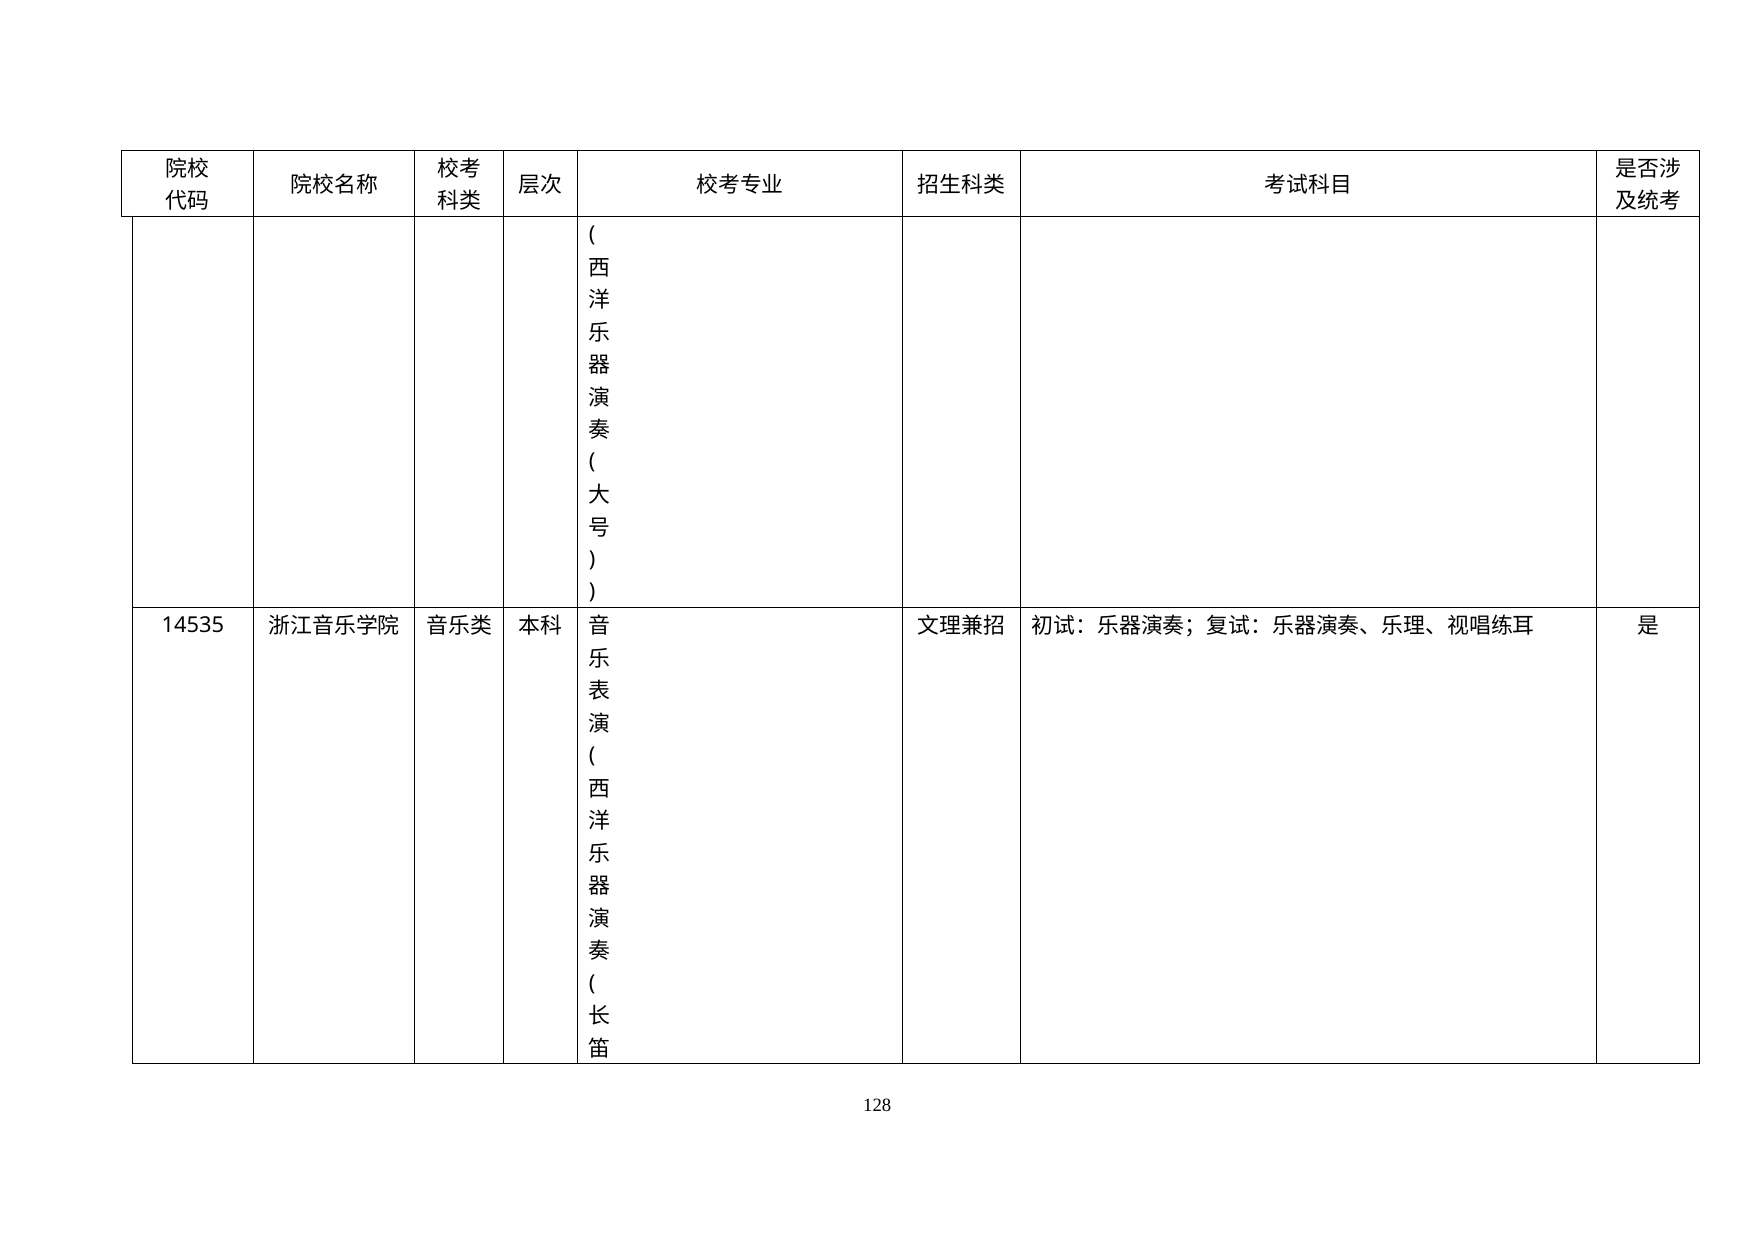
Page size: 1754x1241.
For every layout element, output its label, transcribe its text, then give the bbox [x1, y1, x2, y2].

table_header 层次 [504, 151, 577, 216]
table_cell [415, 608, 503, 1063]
table_header 是否涉 及统考 [1597, 151, 1699, 216]
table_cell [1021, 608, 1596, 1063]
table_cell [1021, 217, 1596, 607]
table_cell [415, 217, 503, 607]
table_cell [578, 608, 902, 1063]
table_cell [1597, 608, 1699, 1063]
table_header 考试科目 [1021, 151, 1596, 216]
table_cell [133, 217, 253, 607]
table_header 校考专业 [578, 151, 902, 216]
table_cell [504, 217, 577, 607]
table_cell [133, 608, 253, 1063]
table_header 院校名称 [254, 151, 414, 216]
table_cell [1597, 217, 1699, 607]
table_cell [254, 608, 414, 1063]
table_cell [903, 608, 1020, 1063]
table_header 院校 代码 [122, 151, 253, 216]
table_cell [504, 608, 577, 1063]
table_header 校考 科类 [415, 151, 503, 216]
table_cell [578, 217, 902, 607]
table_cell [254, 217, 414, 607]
table_header 招生科类 [903, 151, 1020, 216]
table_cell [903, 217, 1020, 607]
